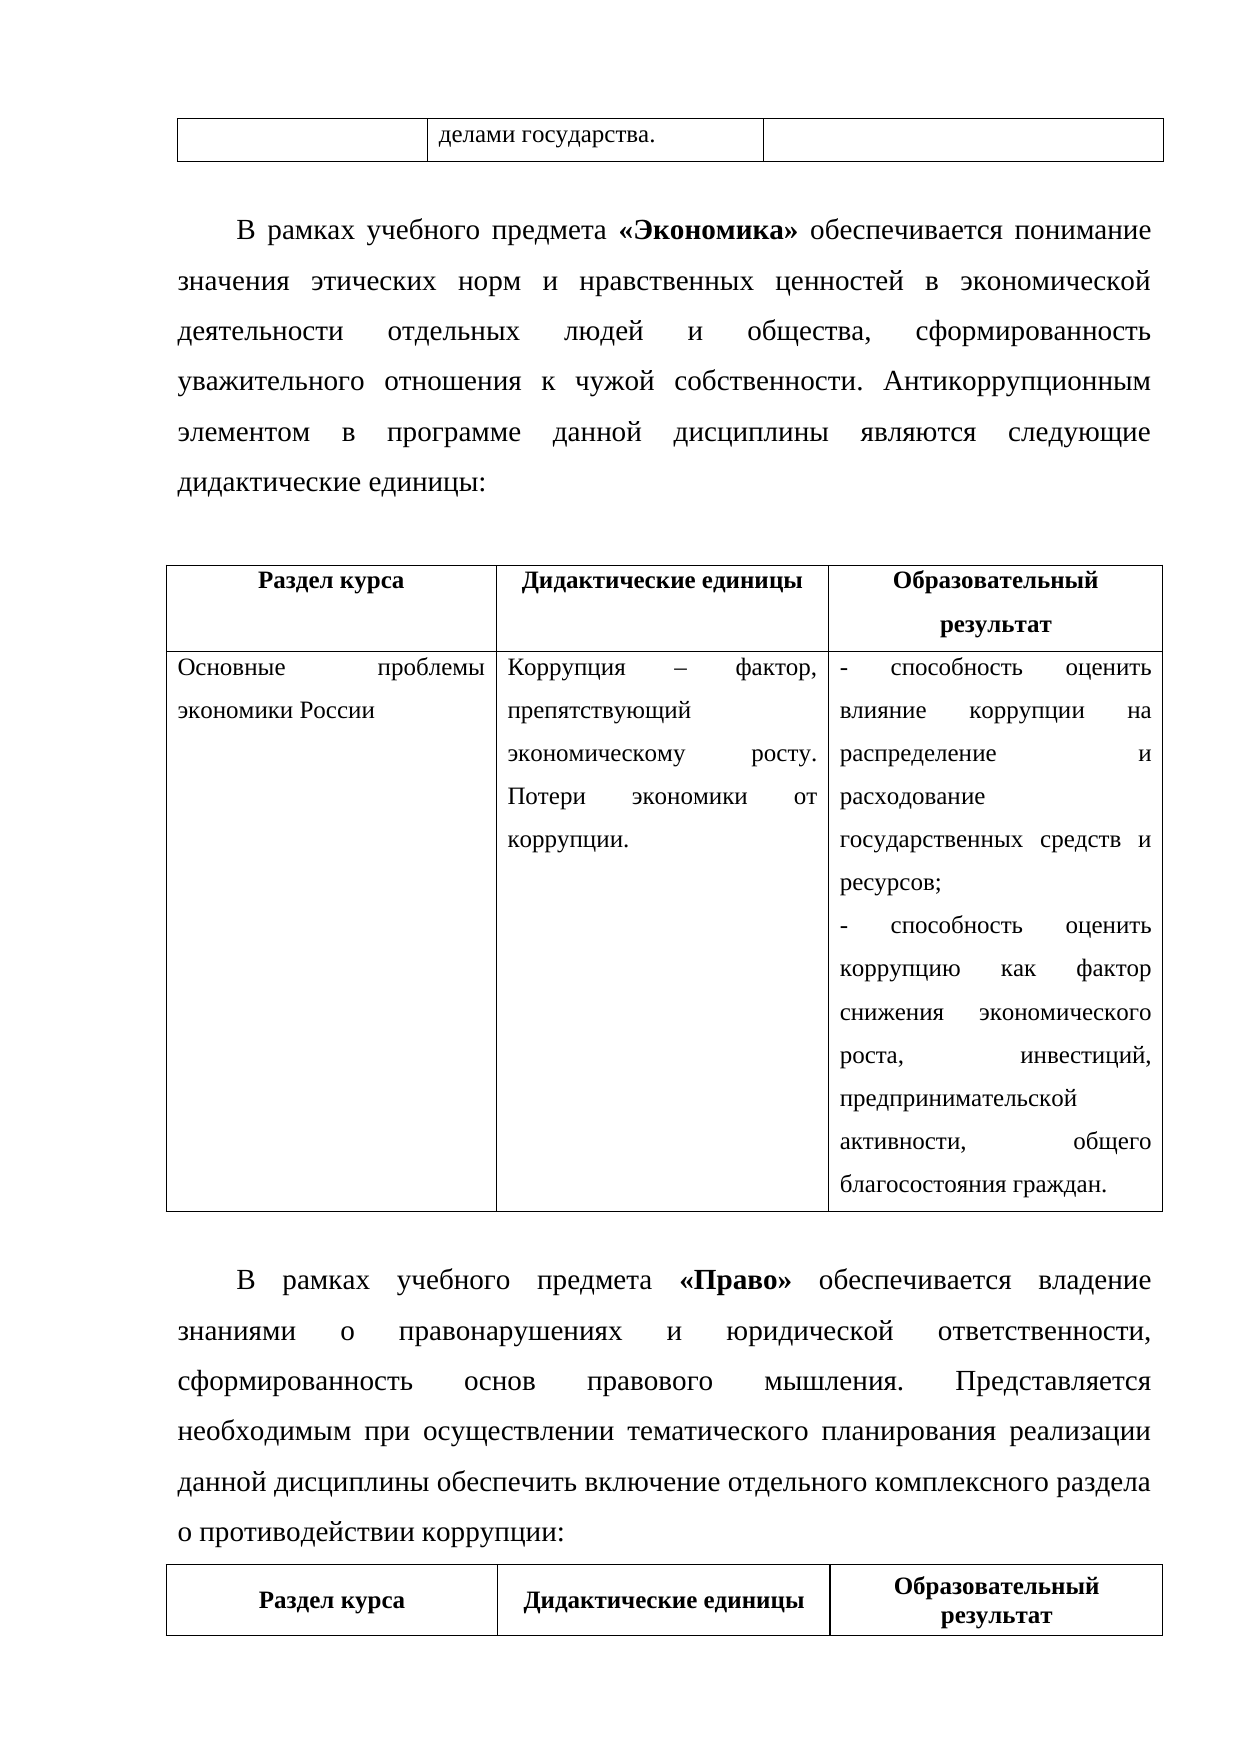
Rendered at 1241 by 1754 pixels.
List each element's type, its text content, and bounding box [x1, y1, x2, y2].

table_cell Основные проблемы экономики России [167, 652, 496, 1211]
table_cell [178, 119, 427, 161]
table_header Дидактические единицы [497, 566, 828, 651]
text В рамках учебного предмета «Право» обеспечивается владение знаниями о правонарушениях и юридической ответственности, сформированность основ правового мышления. Представляется необходимым при осуществлении тематического планирования реализации данной дисциплины обеспечить включение отдельного комплексного раздела о противодействии коррупции: [177, 1262, 1152, 1547]
table_cell - способность оценить влияние коррупции на распределение и расходование государственных средств и ресурсов; - способность оценить коррупцию как фактор снижения экономического роста, инвестиций, предпринимательской активности, общего благосостояния граждан. [829, 652, 1162, 1211]
table_header Образовательный результат [829, 566, 1162, 651]
table_header Образовательный результат [831, 1565, 1162, 1634]
table_header Раздел курса [167, 1565, 497, 1634]
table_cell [428, 119, 763, 161]
table_header Дидактические единицы [498, 1565, 829, 1634]
table_header Раздел курса [167, 566, 496, 651]
text В рамках учебного предмета «Экономика» обеспечивается понимание значения этических норм и нравственных ценностей в экономической деятельности отдельных людей и общества, сформированность уважительного отношения к чужой собственности. Антикоррупционным элементом в программе данной дисциплины являются следующие дидактические единицы: [177, 212, 1152, 497]
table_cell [764, 119, 1163, 161]
table_cell Коррупция – фактор, препятствующий экономическому росту. Потери экономики от коррупции. [497, 652, 828, 1211]
